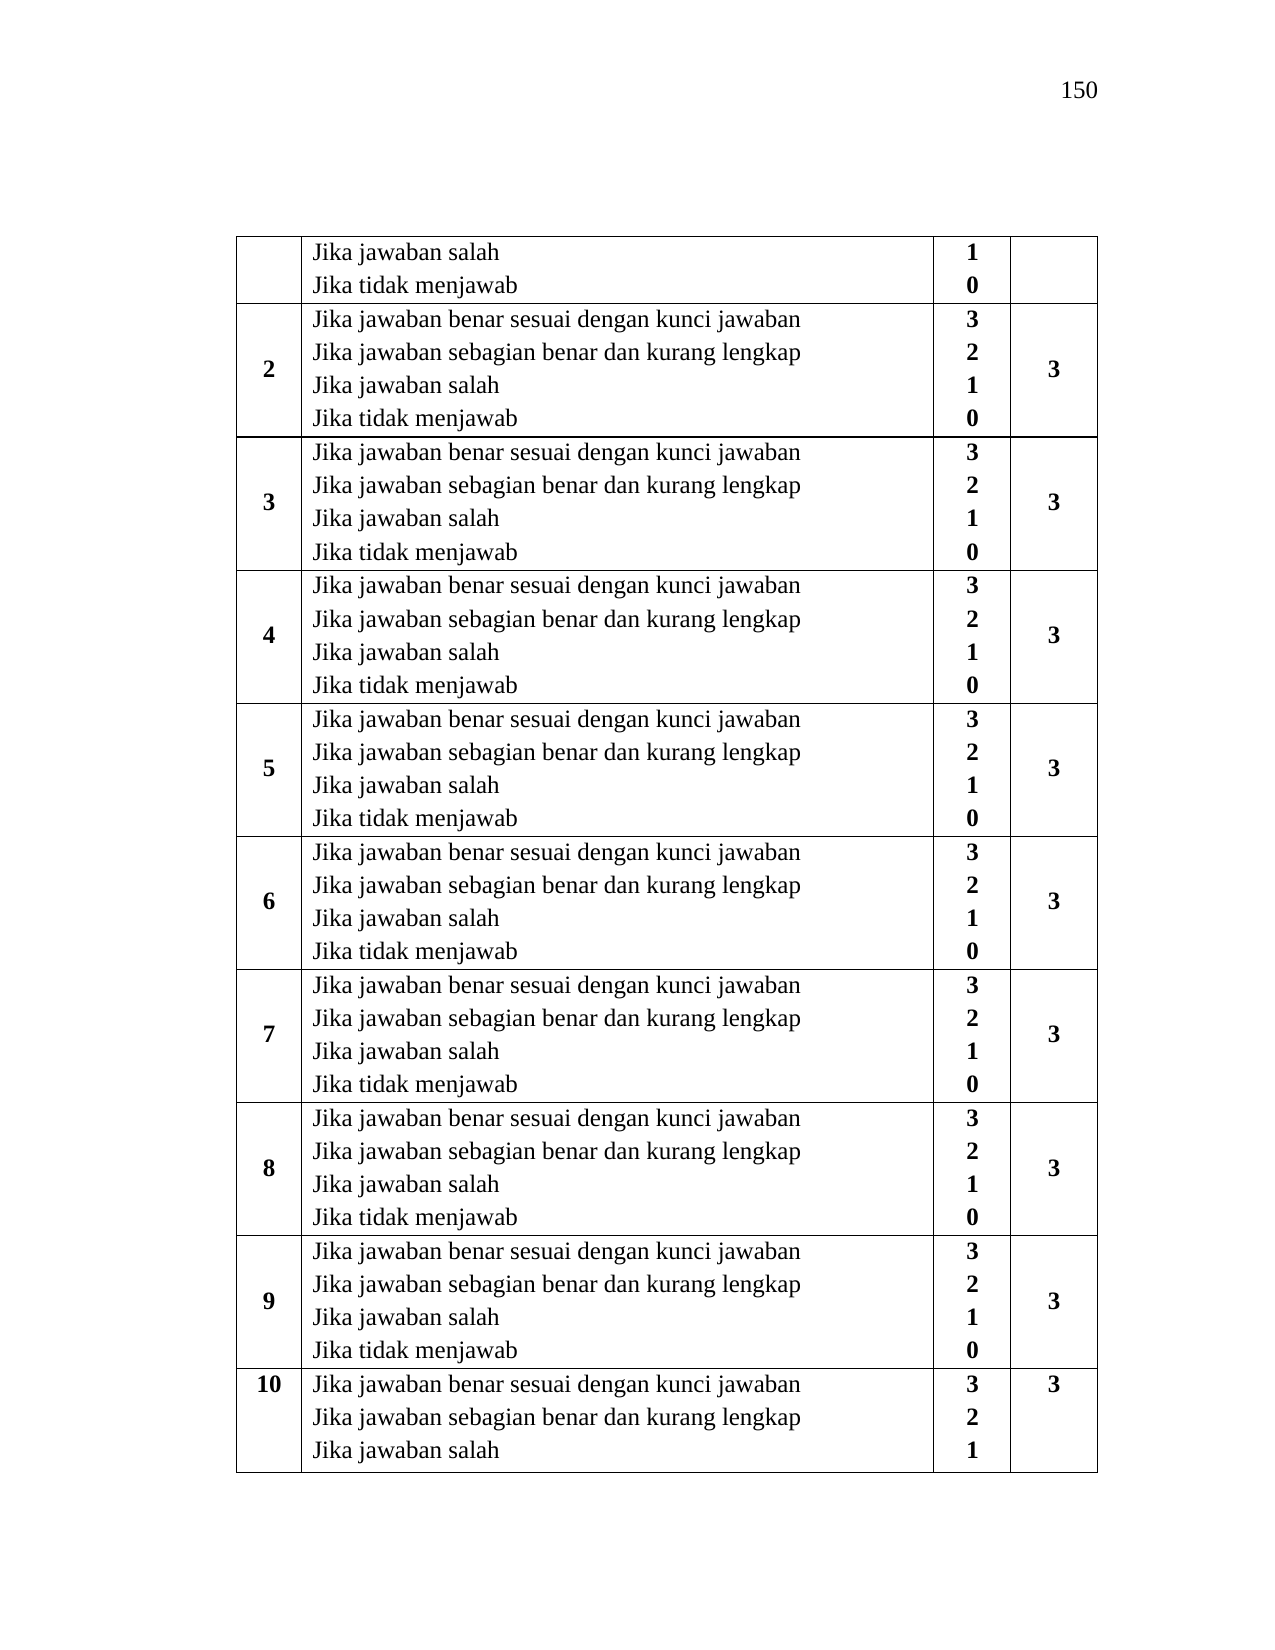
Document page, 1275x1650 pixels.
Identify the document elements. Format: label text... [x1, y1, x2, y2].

table_cell 3 [1011, 571, 1097, 703]
table_cell 2 [237, 304, 301, 436]
table_cell 3 2 1 0 [934, 1236, 1010, 1368]
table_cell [302, 304, 933, 436]
table_cell 3 [1011, 704, 1097, 836]
table_cell 3 [1011, 237, 1097, 303]
table_cell 9 [237, 1236, 301, 1368]
table_cell 8 [237, 1103, 301, 1235]
table_cell 3 2 1 0 [934, 237, 1010, 303]
table_cell 3 [1011, 438, 1097, 569]
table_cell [302, 1369, 933, 1472]
table_cell Jika jawaban benar sesuai dengan kunci jawaban Jika jawaban sebagian benar dan kurang lengkap Jika jawaban salah Jika tidak menjawab [302, 571, 933, 703]
table_cell 4 [237, 571, 301, 703]
table_cell 6 [237, 837, 301, 969]
table_cell 3 [1011, 1103, 1097, 1235]
table_cell Jika jawaban benar sesuai dengan kunci jawaban Jika jawaban sebagian benar dan kurang lengkap Jika jawaban salah Jika tidak menjawab [302, 704, 933, 836]
table_cell 3 2 1 0 [934, 704, 1010, 836]
table_cell Jika jawaban benar sesuai dengan kunci jawaban Jika jawaban sebagian benar dan kurang lengkap Jika jawaban salah Jika tidak menjawab [302, 970, 933, 1102]
table_cell 3 2 1 0 [934, 1103, 1010, 1235]
table_cell 1 [237, 237, 301, 303]
table_cell 3 2 1 0 [934, 837, 1010, 969]
table_cell 5 [237, 704, 301, 836]
table_cell 3 [1011, 1236, 1097, 1368]
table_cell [302, 1236, 933, 1368]
table_cell 3 [1011, 1369, 1097, 1472]
table_cell Jika jawaban benar sesuai dengan kunci jawaban Jika jawaban sebagian benar dan kurang lengkap Jika jawaban salah Jika tidak menjawab [302, 438, 933, 569]
table_cell 3 2 1 0 [934, 571, 1010, 703]
table_cell 3 2 1 0 [934, 970, 1010, 1102]
table_cell 3 [237, 438, 301, 569]
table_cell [302, 237, 933, 303]
table_cell 3 [1011, 304, 1097, 436]
table_cell 3 [1011, 970, 1097, 1102]
table_cell 3 2 1 0 [934, 438, 1010, 569]
table_cell 7 [237, 970, 301, 1102]
table_cell 3 2 1 0 [934, 1369, 1010, 1472]
table_cell 3 [1011, 837, 1097, 969]
table_cell 10 [237, 1369, 301, 1472]
table_cell 3 2 1 0 [934, 304, 1010, 436]
table_cell Jika jawaban benar sesuai dengan kunci jawaban Jika jawaban sebagian benar dan kurang lengkap Jika jawaban salah Jika tidak menjawab [302, 837, 933, 969]
table_cell Jika jawaban benar sesuai dengan kunci jawaban Jika jawaban sebagian benar dan kurang lengkap Jika jawaban salah Jika tidak menjawab [302, 1103, 933, 1235]
